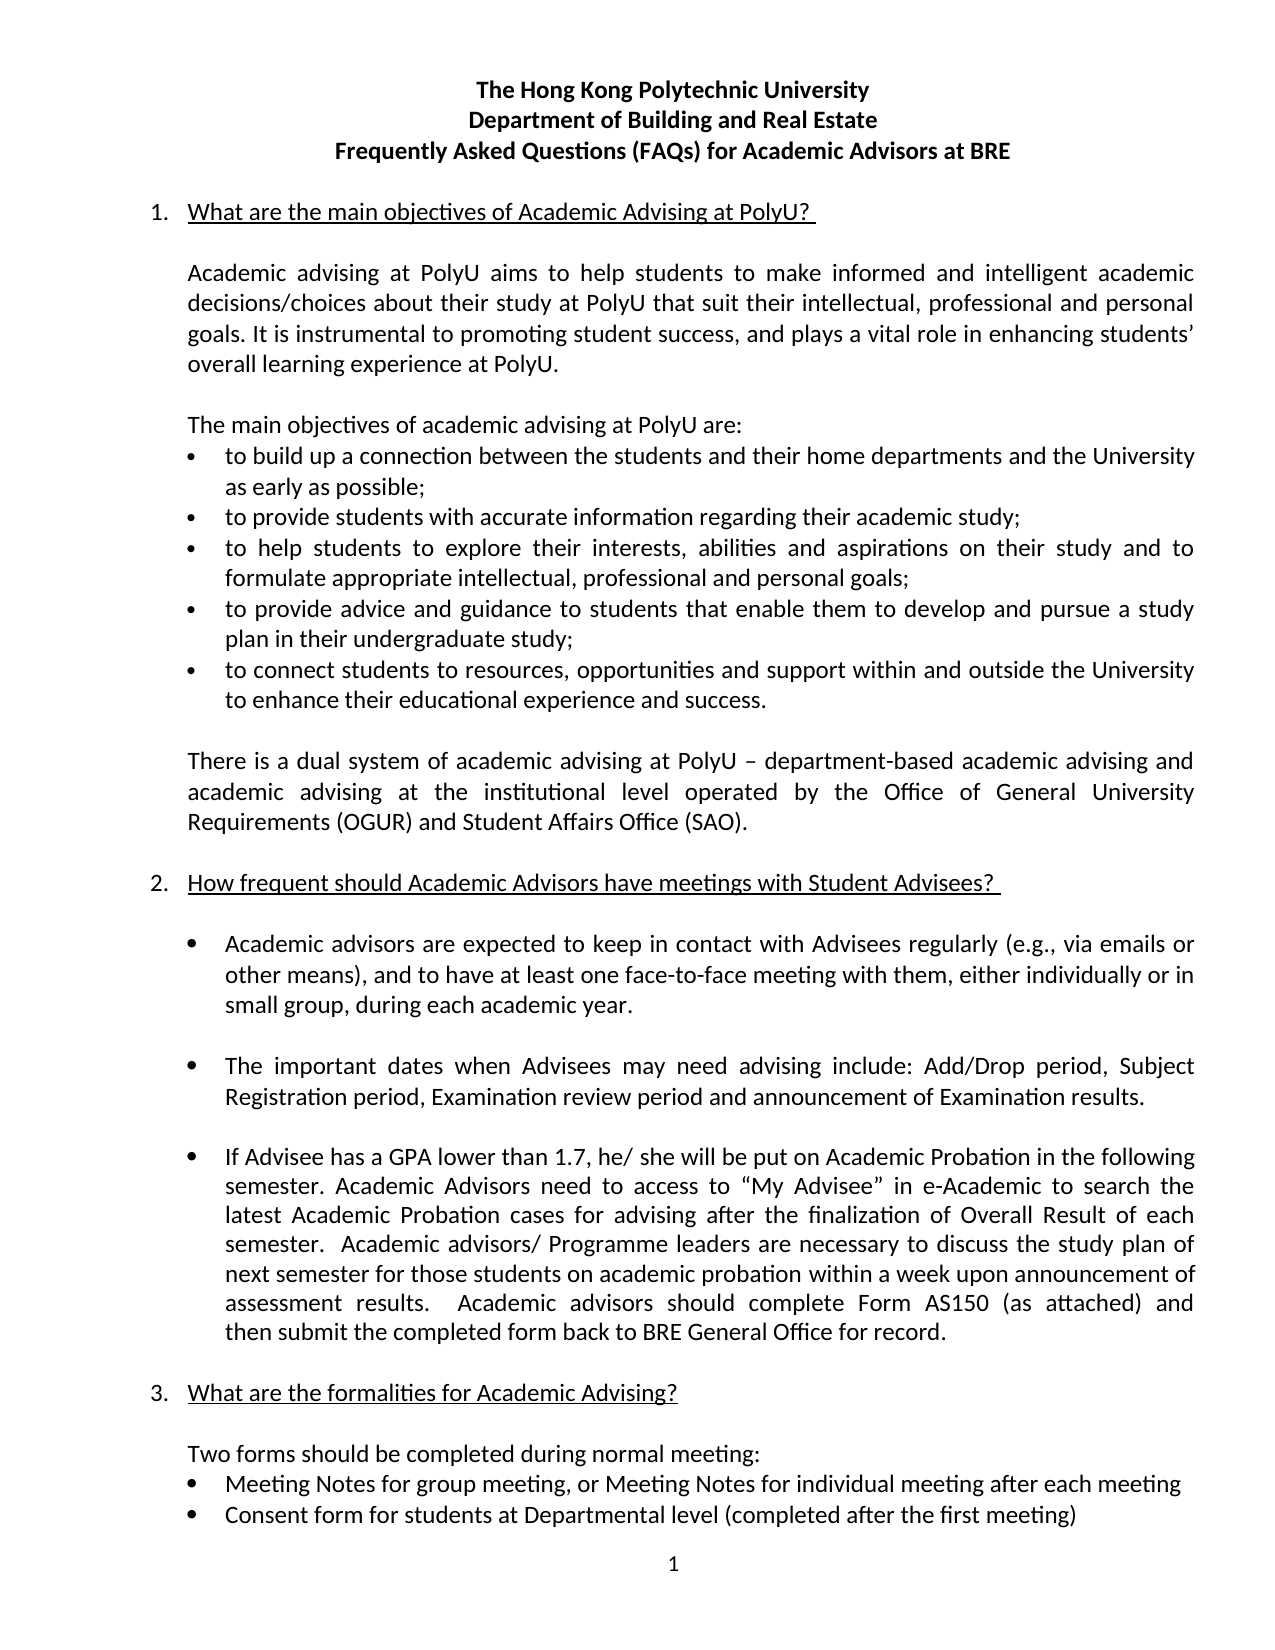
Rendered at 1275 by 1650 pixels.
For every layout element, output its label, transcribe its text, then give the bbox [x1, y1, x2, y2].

text The Hong Kong Polytechnic University [150, 74, 1196, 104]
text Frequently Asked Questions (FAQs) for Academic Advisors at BRE [150, 135, 1196, 165]
list to provide advice and guidance to students that enable them to develop and pursue a study plan in their undergraduate study; [187, 593, 1196, 654]
list Academic advisors are expected to keep in contact with Advisees regularly (e.g., via emails or other means), and to have at least one face-to-face meeting with them, either individually or in small group, during each academic year. [187, 928, 1196, 1020]
list Meeting Notes for group meeting, or Meeting Notes for individual meeting after each meeting [187, 1468, 1196, 1499]
list to help students to explore their interests, abilities and aspirations on their study and to formulate appropriate intellectual, professional and personal goals; [187, 532, 1196, 593]
list How frequent should Academic Advisors have meetings with Student Advisees? [150, 867, 1196, 898]
list If Advisee has a GPA lower than 1.7, he/ she will be put on Academic Probation in the following semester. Academic Advisors need to access to “My Advisee” in e-Academic to search the latest Academic Probation cases for advising after the finalization of Overall Result of each semester. Academic advisors/ Programme leaders are necessary to discuss the study plan of next semester for those students on academic probation within a week upon announcement of assessment results. Academic advisors should complete Form AS150 (as attached) and then submit the completed form back to BRE General Office for record. [187, 1142, 1196, 1346]
list What are the formalities for Academic Advising? [150, 1377, 1196, 1407]
text Academic advising at PolyU aims to help students to make informed and intelligent academic decisions/choices about their study at PolyU that suit their intellectual, professional and personal goals. It is instrumental to promoting student success, and plays a vital role in enhancing students’ overall learning experience at PolyU. [187, 257, 1196, 379]
list The important dates when Advisees may need advising include: Add/Drop period, Subject Registration period, Examination review period and announcement of Examination results. [187, 1051, 1196, 1112]
list to connect students to resources, opportunities and support within and outside the University to enhance their educational experience and success. [187, 654, 1196, 715]
text There is a dual system of academic advising at PolyU – department-based academic advising and academic advising at the institutional level operated by the Office of General University Requirements (OGUR) and Student Affairs Office (SAO). [187, 745, 1196, 837]
text Department of Building and Real Estate [150, 104, 1196, 135]
text Two forms should be completed during normal meeting: [187, 1438, 1196, 1468]
list to provide students with accurate information regarding their academic study; [187, 501, 1196, 532]
list to build up a connection between the students and their home departments and the University as early as possible; [187, 440, 1196, 501]
list Consent form for students at Departmental level (completed after the first meeting) [187, 1499, 1196, 1529]
list What are the main objectives of Academic Advising at PolyU? [150, 196, 1196, 226]
text The main objectives of academic advising at PolyU are: [187, 409, 1196, 440]
